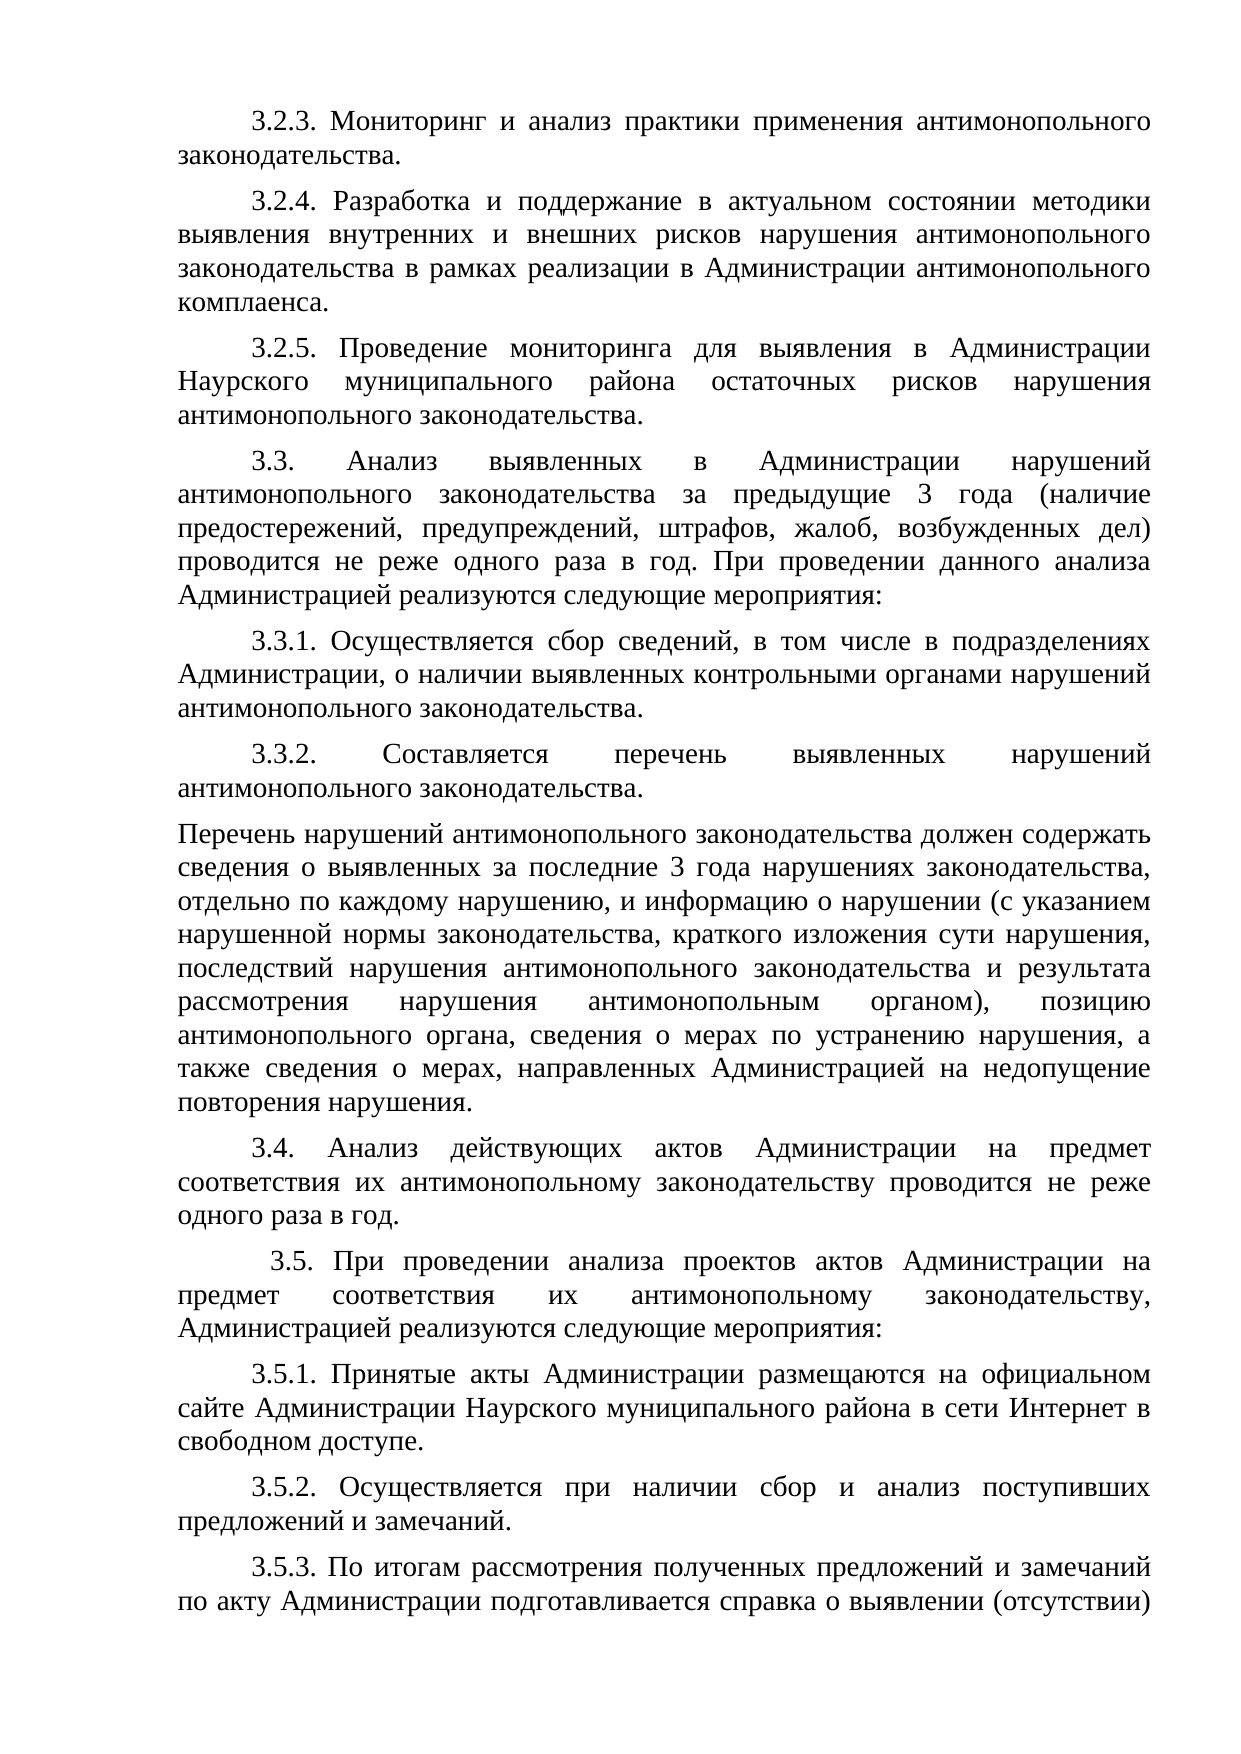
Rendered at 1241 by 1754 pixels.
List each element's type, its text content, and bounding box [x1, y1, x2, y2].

text Перечень нарушений антимонопольного законодательства должен содержать сведения о выявленных за последние 3 года нарушениях законодательства, отдельно по каждому нарушению, и информацию о нарушении (с указанием нарушенной нормы законодательства, краткого изложения сути нарушения, последствий нарушения антимонопольного законодательства и результата рассмотрения нарушения антимонопольным органом), позицию антимонопольного органа, сведения о мерах по устранению нарушения, а также сведения о мерах, направленных Администрацией на недопущение повторения нарушения. [177, 816, 1152, 1118]
text 3.5.1. Принятые акты Администрации размещаются на официальном сайте Администрации Наурского муниципального района в сети Интернет в свободном доступе. [177, 1356, 1152, 1457]
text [177, 1549, 1152, 1616]
text 3.2.3. Мониторинг и анализ практики применения антимонопольного законодательства. [177, 103, 1152, 171]
text 3.5. При проведении анализа проектов актов Администрации на предмет соответствия их антимонопольному законодательству, Администрацией реализуются следующие мероприятия: [177, 1243, 1152, 1344]
text 3.2.5. Проведение мониторинга для выявления в Администрации Наурского муниципального района остаточных рисков нарушения антимонопольного законодательства. [177, 330, 1152, 430]
text 3.3. Анализ выявленных в Администрации нарушений антимонопольного законодательства за предыдущие 3 года (наличие предостережений, предупреждений, штрафов, жалоб, возбужденных дел) проводится не реже одного раза в год. При проведении данного анализа Администрацией реализуются следующие мероприятия: [177, 443, 1152, 611]
text 3.5.2. Осуществляется при наличии сбор и анализ поступивших предложений и замечаний. [177, 1469, 1152, 1537]
text 3.3.1. Осуществляется сбор сведений, в том числе в подразделениях Администрации, о наличии выявленных контрольными органами нарушений антимонопольного законодательства. [177, 623, 1152, 724]
text 3.2.4. Разработка и поддержание в актуальном состоянии методики выявления внутренних и внешних рисков нарушения антимонопольного законодательства в рамках реализации в Администрации антимонопольного комплаенса. [177, 183, 1152, 317]
text 3.3.2. Составляется перечень выявленных нарушений антимонопольного законодательства. [177, 736, 1152, 803]
text 3.4. Анализ действующих актов Администрации на предмет соответствия их антимонопольному законодательству проводится не реже одного раза в год. [177, 1130, 1152, 1231]
